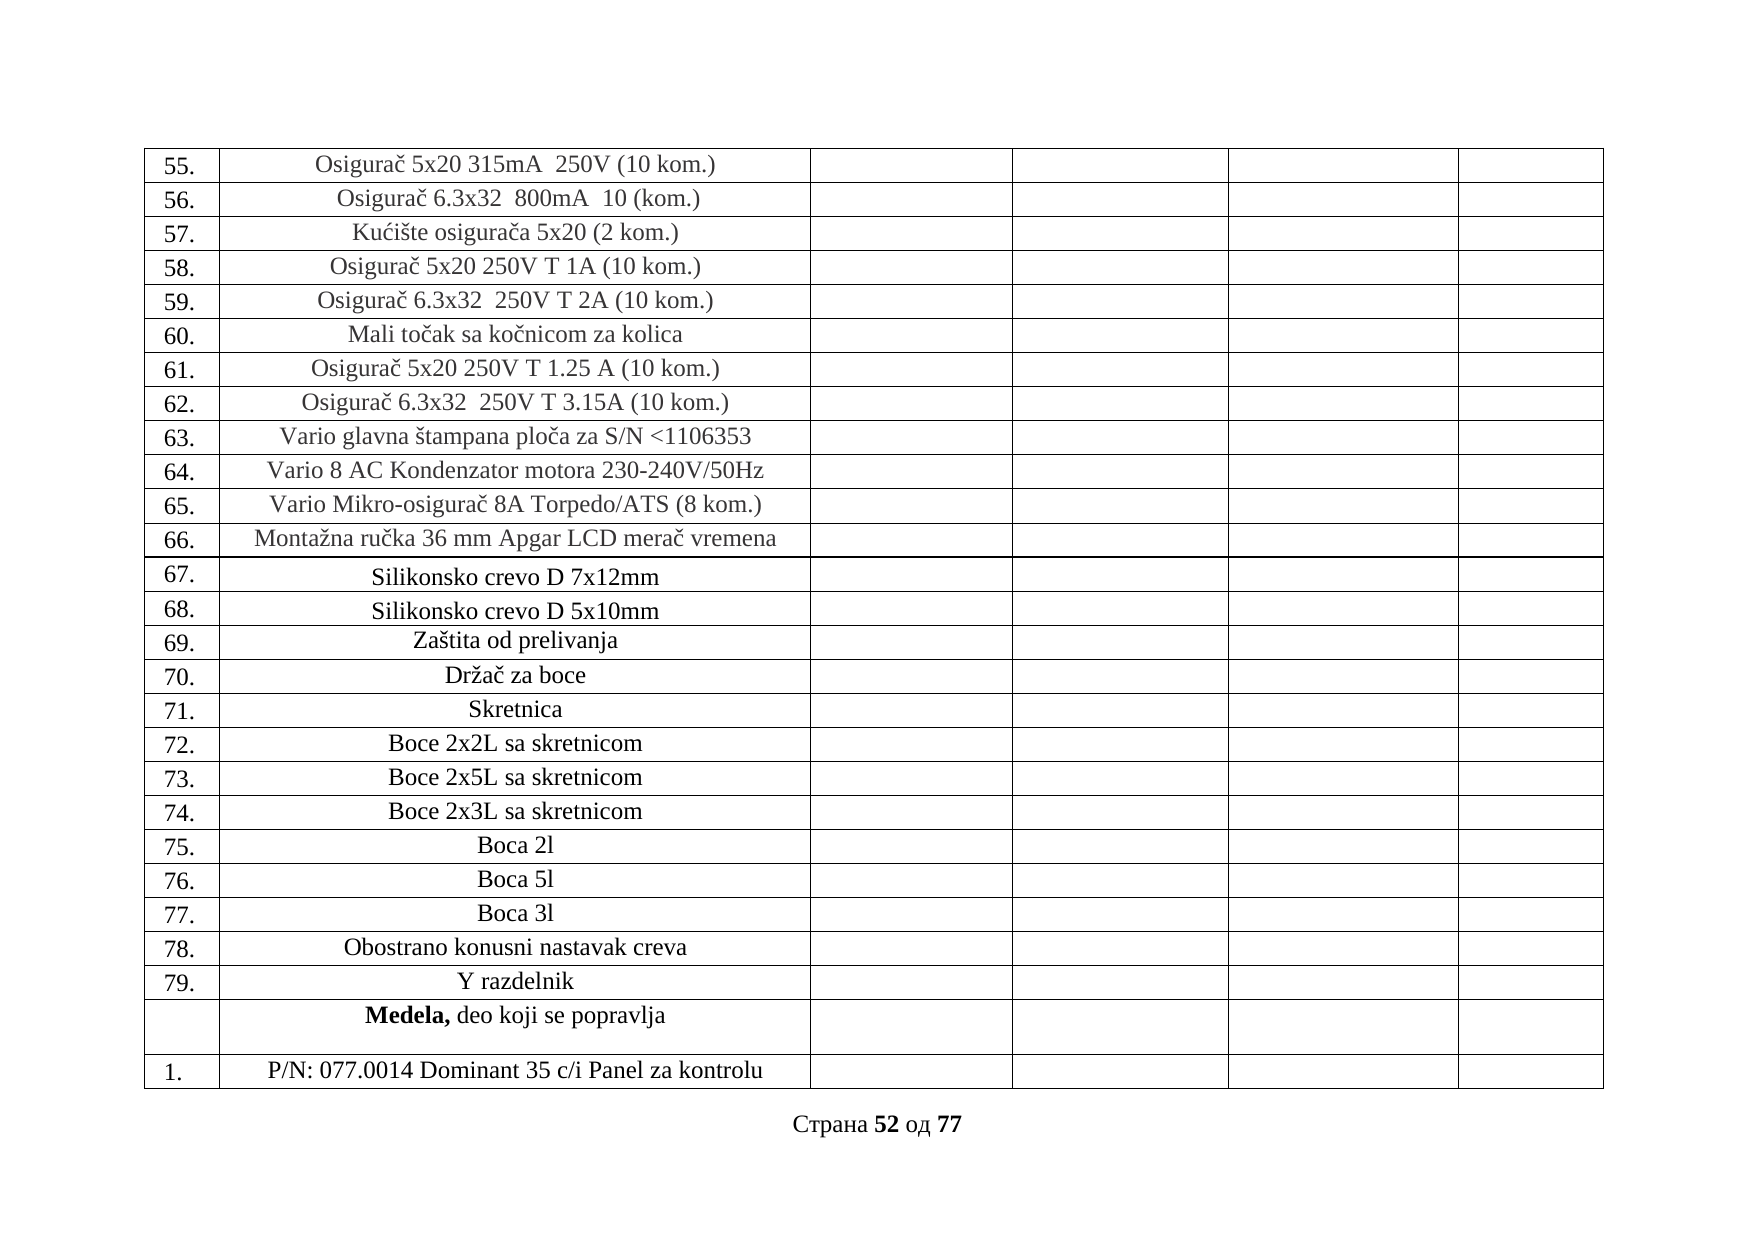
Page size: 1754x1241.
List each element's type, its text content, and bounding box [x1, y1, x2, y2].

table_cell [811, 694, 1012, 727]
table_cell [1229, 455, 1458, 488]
table_cell [1013, 217, 1228, 250]
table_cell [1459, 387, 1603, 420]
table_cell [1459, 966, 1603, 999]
table_cell [145, 149, 219, 182]
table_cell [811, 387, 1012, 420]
table_cell [1229, 251, 1458, 284]
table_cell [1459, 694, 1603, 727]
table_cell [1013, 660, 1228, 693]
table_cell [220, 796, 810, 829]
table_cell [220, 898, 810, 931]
table_cell Osigurač 5x20 315mA 250V (10 kom.) [220, 149, 810, 182]
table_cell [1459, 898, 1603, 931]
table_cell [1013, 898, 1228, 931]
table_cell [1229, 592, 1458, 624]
table_cell [1229, 319, 1458, 352]
table_cell [145, 319, 219, 352]
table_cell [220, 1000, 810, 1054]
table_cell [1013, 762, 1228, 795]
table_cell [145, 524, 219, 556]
table_cell [1459, 149, 1603, 182]
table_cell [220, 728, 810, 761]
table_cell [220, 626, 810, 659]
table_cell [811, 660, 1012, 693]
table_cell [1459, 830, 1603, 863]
table_cell [1013, 285, 1228, 318]
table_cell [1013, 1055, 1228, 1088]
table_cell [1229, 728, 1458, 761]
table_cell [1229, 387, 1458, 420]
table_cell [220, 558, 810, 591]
table_cell [1013, 319, 1228, 352]
table_cell [145, 251, 219, 284]
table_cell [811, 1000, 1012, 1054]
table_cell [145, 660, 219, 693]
table_cell Osigurač 5x20 250V T 1A (10 kom.) [220, 251, 810, 284]
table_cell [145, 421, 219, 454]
table_cell [811, 251, 1012, 284]
table_cell [811, 183, 1012, 216]
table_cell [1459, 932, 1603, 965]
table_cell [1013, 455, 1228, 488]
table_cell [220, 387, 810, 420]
table_cell [1229, 285, 1458, 318]
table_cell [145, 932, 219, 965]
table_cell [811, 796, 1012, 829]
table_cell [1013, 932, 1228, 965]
table_cell [1459, 319, 1603, 352]
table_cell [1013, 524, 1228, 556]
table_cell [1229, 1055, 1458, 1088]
table_cell [1459, 217, 1603, 250]
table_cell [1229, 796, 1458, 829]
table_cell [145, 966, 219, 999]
table_cell [145, 183, 219, 216]
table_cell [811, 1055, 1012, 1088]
table_cell [1229, 217, 1458, 250]
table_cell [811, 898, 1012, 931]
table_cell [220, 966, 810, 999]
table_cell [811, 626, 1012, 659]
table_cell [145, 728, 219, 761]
table_cell Osigurač 6.3x32 800mA 10 (kom.) [220, 183, 810, 216]
table_cell [1459, 183, 1603, 216]
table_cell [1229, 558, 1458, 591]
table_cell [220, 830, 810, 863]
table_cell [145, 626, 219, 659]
table_cell [145, 285, 219, 318]
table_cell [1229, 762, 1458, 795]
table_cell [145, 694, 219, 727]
table_cell Osigurač 5x20 250V T 1.25 A (10 kom.) [220, 353, 810, 386]
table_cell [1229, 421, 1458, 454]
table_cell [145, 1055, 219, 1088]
table_cell [1459, 285, 1603, 318]
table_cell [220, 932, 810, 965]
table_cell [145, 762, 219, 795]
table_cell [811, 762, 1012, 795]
table_cell Mali točak sa kočnicom za kolica [220, 319, 810, 352]
table_cell Osigurač 6.3x32 250V T 2A (10 kom.) [220, 285, 810, 318]
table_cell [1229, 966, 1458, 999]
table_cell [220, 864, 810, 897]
table_cell [145, 217, 219, 250]
table_cell [811, 353, 1012, 386]
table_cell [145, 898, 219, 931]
table_cell Kućište osigurača 5x20 (2 kom.) [220, 217, 810, 250]
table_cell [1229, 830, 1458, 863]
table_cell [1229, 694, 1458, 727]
table_cell [1013, 149, 1228, 182]
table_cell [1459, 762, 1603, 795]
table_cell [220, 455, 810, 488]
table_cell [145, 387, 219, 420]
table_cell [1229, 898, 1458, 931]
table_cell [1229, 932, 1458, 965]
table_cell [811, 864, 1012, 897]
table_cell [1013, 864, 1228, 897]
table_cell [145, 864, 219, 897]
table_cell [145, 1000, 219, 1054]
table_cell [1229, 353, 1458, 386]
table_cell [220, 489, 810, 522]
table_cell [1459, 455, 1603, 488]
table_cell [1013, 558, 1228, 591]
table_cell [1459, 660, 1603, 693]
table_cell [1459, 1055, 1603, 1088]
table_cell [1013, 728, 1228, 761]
table_cell [145, 353, 219, 386]
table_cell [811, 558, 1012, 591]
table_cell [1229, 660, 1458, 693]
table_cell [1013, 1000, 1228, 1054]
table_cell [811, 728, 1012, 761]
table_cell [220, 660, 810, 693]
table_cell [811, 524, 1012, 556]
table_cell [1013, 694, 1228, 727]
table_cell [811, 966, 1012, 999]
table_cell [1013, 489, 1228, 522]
table_cell [811, 149, 1012, 182]
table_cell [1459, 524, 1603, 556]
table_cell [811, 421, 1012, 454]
table_cell [1013, 251, 1228, 284]
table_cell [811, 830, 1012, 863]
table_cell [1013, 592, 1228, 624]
table_cell [811, 285, 1012, 318]
table_cell [1459, 251, 1603, 284]
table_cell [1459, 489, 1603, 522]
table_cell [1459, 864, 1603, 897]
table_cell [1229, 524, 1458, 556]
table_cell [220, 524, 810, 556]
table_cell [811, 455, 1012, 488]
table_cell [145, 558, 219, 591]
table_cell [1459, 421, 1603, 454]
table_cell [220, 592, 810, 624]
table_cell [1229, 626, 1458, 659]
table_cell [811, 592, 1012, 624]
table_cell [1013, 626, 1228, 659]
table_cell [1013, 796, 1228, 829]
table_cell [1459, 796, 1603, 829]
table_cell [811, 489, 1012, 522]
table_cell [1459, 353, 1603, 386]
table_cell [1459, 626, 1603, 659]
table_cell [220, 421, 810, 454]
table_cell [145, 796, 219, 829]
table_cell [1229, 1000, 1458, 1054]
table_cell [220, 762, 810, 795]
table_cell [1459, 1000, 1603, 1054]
table_cell [1013, 183, 1228, 216]
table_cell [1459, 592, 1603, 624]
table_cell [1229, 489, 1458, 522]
table_cell [1229, 149, 1458, 182]
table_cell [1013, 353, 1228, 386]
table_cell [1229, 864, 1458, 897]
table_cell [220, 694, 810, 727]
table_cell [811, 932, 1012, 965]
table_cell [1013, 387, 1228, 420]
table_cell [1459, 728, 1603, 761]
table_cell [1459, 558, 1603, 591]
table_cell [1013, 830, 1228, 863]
table_cell [811, 217, 1012, 250]
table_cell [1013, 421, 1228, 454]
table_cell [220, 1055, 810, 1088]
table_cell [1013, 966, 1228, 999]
table_cell [1229, 183, 1458, 216]
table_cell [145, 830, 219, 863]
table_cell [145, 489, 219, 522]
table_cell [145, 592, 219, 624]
table_cell [811, 319, 1012, 352]
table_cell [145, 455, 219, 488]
